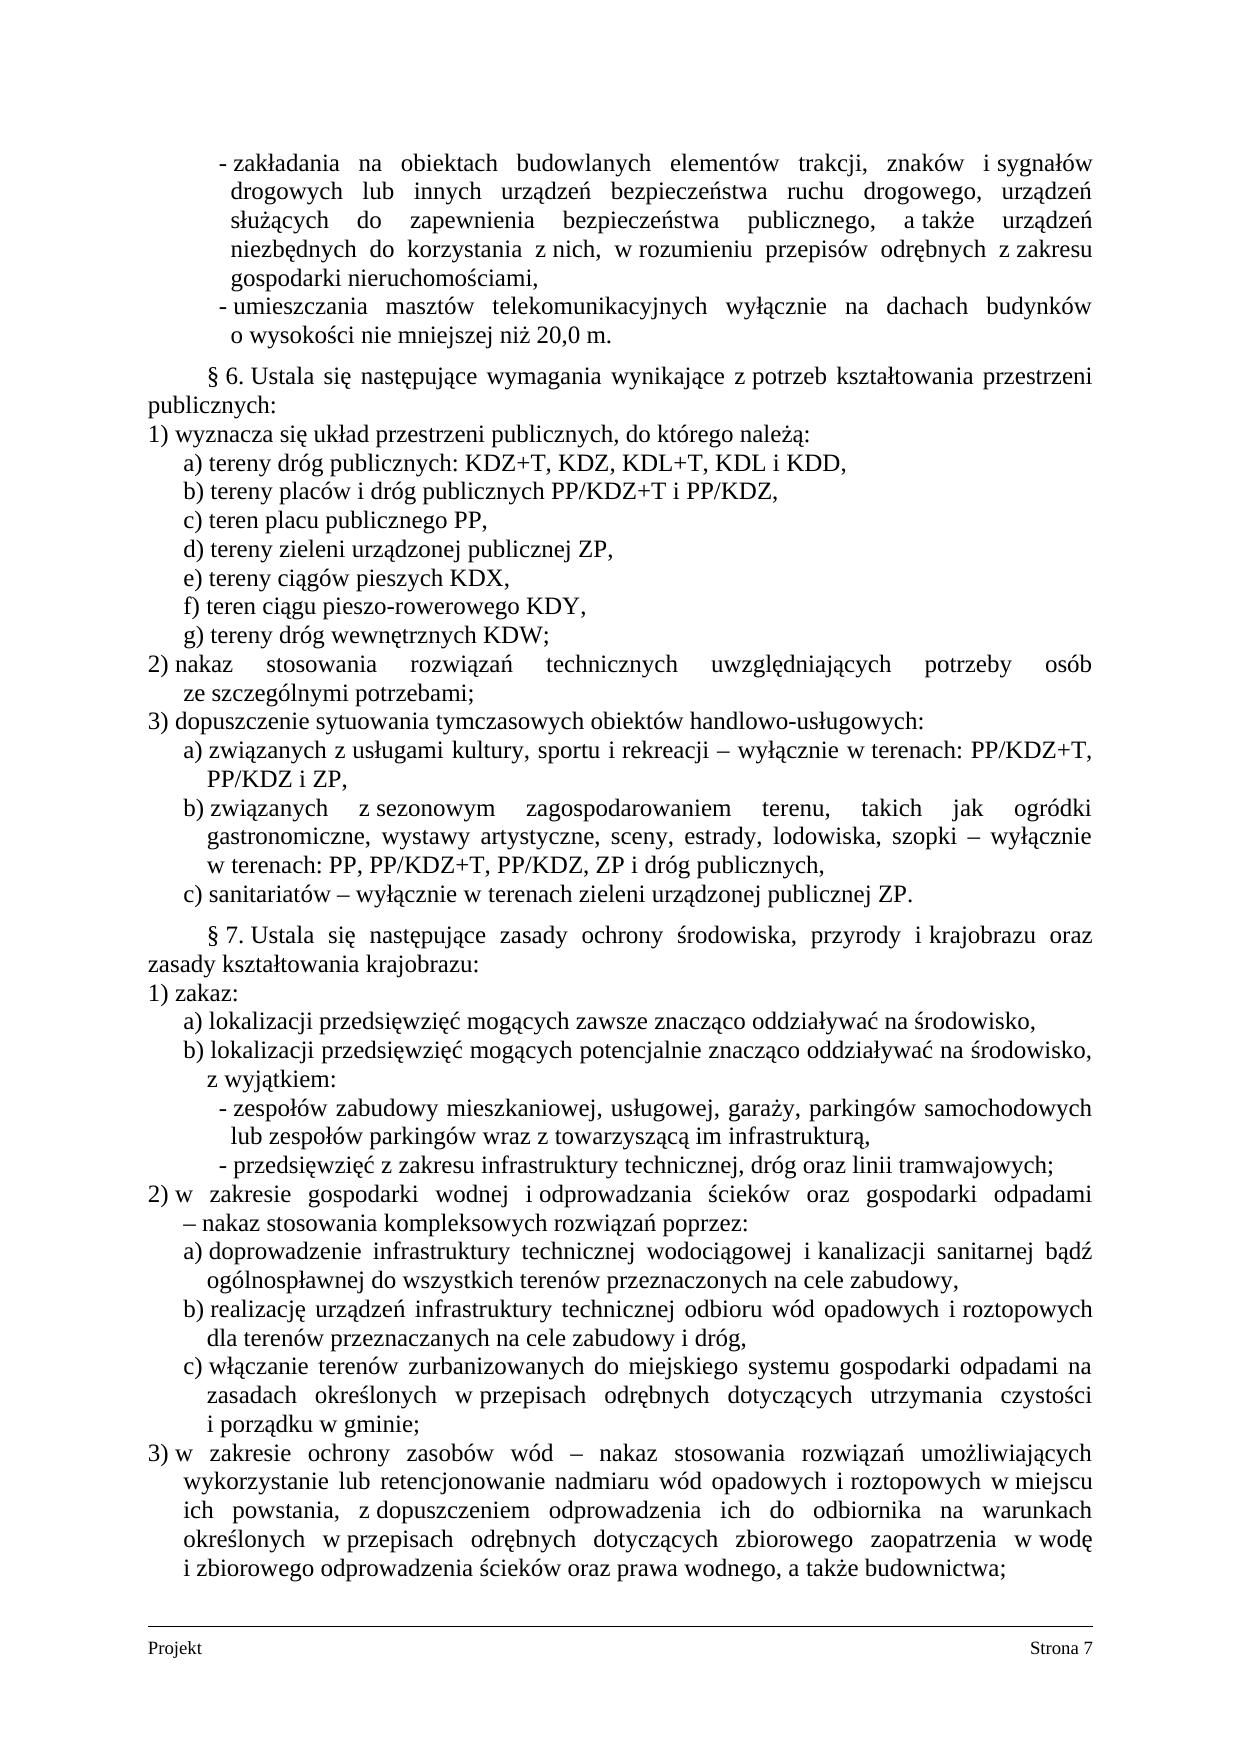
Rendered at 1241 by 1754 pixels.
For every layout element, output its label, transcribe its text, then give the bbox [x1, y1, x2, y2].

text b) lokalizacji przedsięwzięć mogących potencjalnie znacząco oddziaływać na środowisko, z wyjątkiem: [183, 1035, 1093, 1093]
text - zespołów zabudowy mieszkaniowej, usługowej, garaży, parkingów samochodowych lub zespołów parkingów wraz z towarzyszącą im infrastrukturą, [218, 1093, 1093, 1150]
text - przedsięwzięć z zakresu infrastruktury technicznej, dróg oraz linii tramwajowych; [218, 1150, 1093, 1179]
text c) teren placu publicznego PP, [183, 505, 1093, 534]
text 1) zakaz: [148, 978, 1093, 1006]
text d) tereny zieleni urządzonej publicznej ZP, [183, 534, 1093, 563]
text § 7. Ustala się następujące zasady ochrony środowiska, przyrody i krajobrazu oraz zasady kształtowania krajobrazu: [148, 920, 1093, 978]
text 2) w zakresie gospodarki wodnej i odprowadzania ścieków oraz gospodarki odpadami – nakaz stosowania kompleksowych rozwiązań poprzez: [148, 1179, 1093, 1236]
text - zakładania na obiektach budowlanych elementów trakcji, znaków i sygnałów drogowych lub innych urządzeń bezpieczeństwa ruchu drogowego, urządzeń służących do zapewnienia bezpieczeństwa publicznego, a także urządzeń niezbędnych do korzystania z nich, w rozumieniu przepisów odrębnych z zakresu gospodarki nieruchomościami, [218, 148, 1093, 291]
text 3) w zakresie ochrony zasobów wód – nakaz stosowania rozwiązań umożliwiających wykorzystanie lub retencjonowanie nadmiaru wód opadowych i roztopowych w miejscu ich powstania, z dopuszczeniem odprowadzenia ich do odbiornika na warunkach określonych w przepisach odrębnych dotyczących zbiorowego zaopatrzenia w wodę i zbiorowego odprowadzenia ścieków oraz prawa wodnego, a także budownictwa; [148, 1438, 1093, 1581]
text g) tereny dróg wewnętrznych KDW; [183, 620, 1093, 649]
text b) tereny placów i dróg publicznych PP/KDZ+T i PP/KDZ, [183, 476, 1093, 505]
text 2) nakaz stosowania rozwiązań technicznych uwzględniających potrzeby osób ze szczególnymi potrzebami; [148, 649, 1093, 706]
text c) sanitariatów – wyłącznie w terenach zieleni urządzonej publicznej ZP. [183, 879, 1093, 908]
text b) związanych z sezonowym zagospodarowaniem terenu, takich jak ogródki gastronomiczne, wystawy artystyczne, sceny, estrady, lodowiska, szopki – wyłącznie w terenach: PP, PP/KDZ+T, PP/KDZ, ZP i dróg publicznych, [183, 793, 1093, 879]
text a) doprowadzenie infrastruktury technicznej wodociągowej i kanalizacji sanitarnej bądź ogólnospławnej do wszystkich terenów przeznaczonych na cele zabudowy, [183, 1236, 1093, 1294]
text 1) wyznacza się układ przestrzeni publicznych, do którego należą: [148, 419, 1093, 448]
text a) tereny dróg publicznych: KDZ+T, KDZ, KDL+T, KDL i KDD, [183, 448, 1093, 476]
text a) związanych z usługami kultury, sportu i rekreacji – wyłącznie w terenach: PP/KDZ+T, PP/KDZ i ZP, [183, 735, 1093, 793]
text c) włączanie terenów zurbanizowanych do miejskiego systemu gospodarki odpadami na zasadach określonych w przepisach odrębnych dotyczących utrzymania czystości i porządku w gminie; [183, 1351, 1093, 1438]
text § 6. Ustala się następujące wymagania wynikające z potrzeb kształtowania przestrzeni publicznych: [148, 361, 1093, 419]
text f) teren ciągu pieszo-rowerowego KDY, [183, 591, 1093, 620]
text - umieszczania masztów telekomunikacyjnych wyłącznie na dachach budynków o wysokości nie mniejszej niż 20,0 m. [218, 291, 1093, 349]
text e) tereny ciągów pieszych KDX, [183, 563, 1093, 591]
text a) lokalizacji przedsięwzięć mogących zawsze znacząco oddziaływać na środowisko, [183, 1006, 1093, 1035]
text b) realizację urządzeń infrastruktury technicznej odbioru wód opadowych i roztopowych dla terenów przeznaczanych na cele zabudowy i dróg, [183, 1294, 1093, 1351]
text 3) dopuszczenie sytuowania tymczasowych obiektów handlowo-usługowych: [148, 706, 1093, 735]
